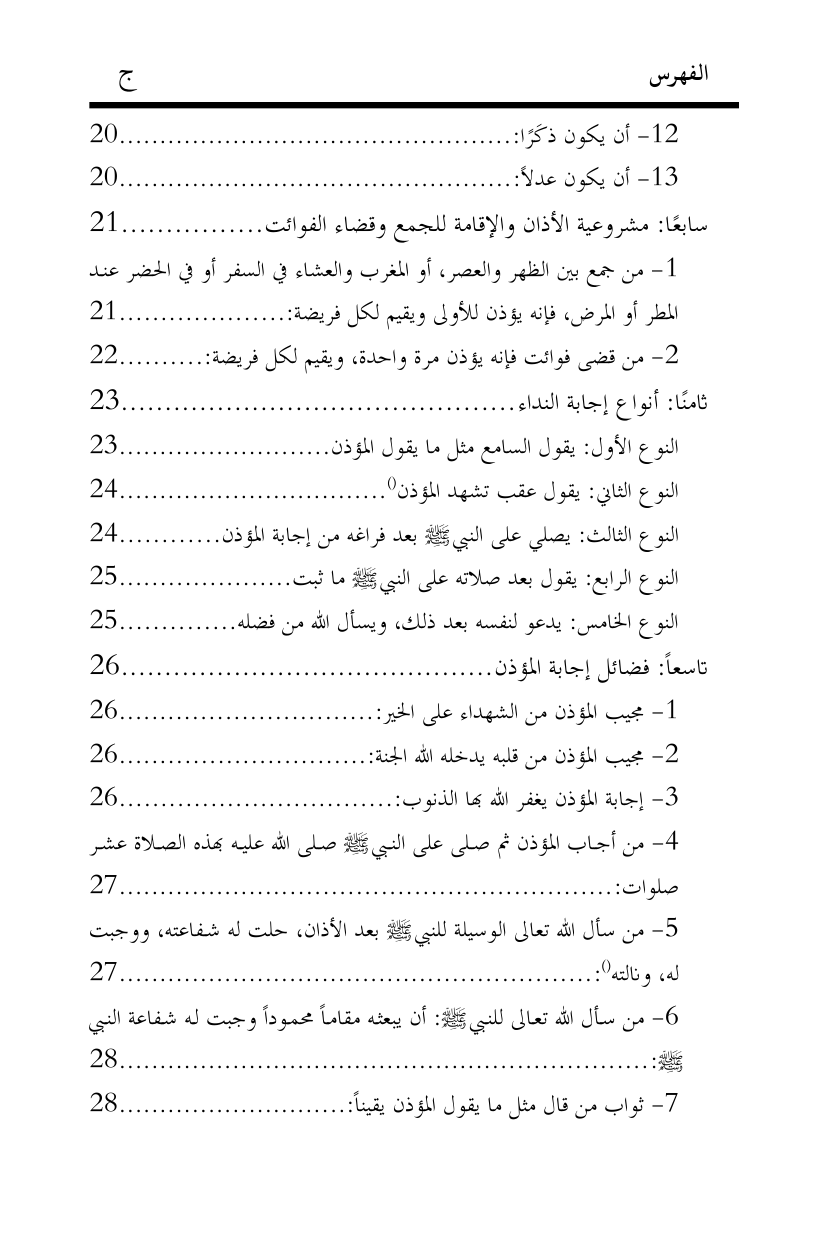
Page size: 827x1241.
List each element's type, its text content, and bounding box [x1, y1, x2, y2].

text 5- من سأل الله تعالى الوسيلة للنبي ج بعد الأذان، حلت له شفاعته، ووجبت له، ونالته(): 27 [89, 910, 679, 997]
text 12- أن يكون ذكَرًا: 20 [89, 115, 679, 159]
text 1- من جمع بين الظهر والعصر، أو المغرب والعشاء في السفر أو في الحضر عند المطر أو المرض، فإنه يؤذن للأولى ويقيم لكل فريضة: 21 [89, 249, 679, 336]
text 2- من قضى فوائت فإنه يؤذن مرة واحدة، ويقيم لكل فريضة: 22 [89, 336, 679, 380]
text 4- من أجاب المؤذن ثم صلى على النبي ج صلى الله عليه بهذه الصلاة عشر صلوات: 27 [89, 823, 679, 910]
text النوع الأول: يقول السامع مثل ما يقول المؤذن 23 [89, 427, 679, 470]
text سابعًا: مشروعية الأذان والإقامة للجمع وقضاء الفوائت 21 [89, 202, 708, 249]
text النوع الخامس: يدعو لنفسه بعد ذلك، ويسأل الله من فضله 25 [89, 601, 679, 645]
text 13- أن يكون عدلاً: 20 [89, 159, 679, 202]
text 2- مجيب المؤذن من قلبه يدخله الله الجنة: 26 [89, 735, 679, 779]
text النوع الرابع: يقول بعد صلاته على النبي ج ما ثبت 25 [89, 558, 679, 601]
text 7- ثواب من قال مثل ما يقول المؤذن يقيناً: 28 [89, 1084, 679, 1128]
text تاسعاً: فضائل إجابة المؤذن 26 [89, 645, 708, 692]
text النوع الثاني: يقول عقب تشهد المؤذن() 24 [89, 470, 679, 514]
text ثامنًا: أنواع إجابة النداء 23 [89, 380, 708, 427]
text النوع الثالث: يصلي على النبي ج بعد فراغه من إجابة المؤذن 24 [89, 514, 679, 558]
text 6- من سأل الله تعالى للنبي ج: أن يبعثه مقاماً محموداً وجبت له شفاعة النبي ج: 28 [89, 997, 679, 1084]
text 3- إجابة المؤذن يغفر الله بها الذنوب: 26 [89, 779, 679, 823]
text 1- مجيب المؤذن من الشهداء على الخير: 26 [89, 692, 679, 735]
